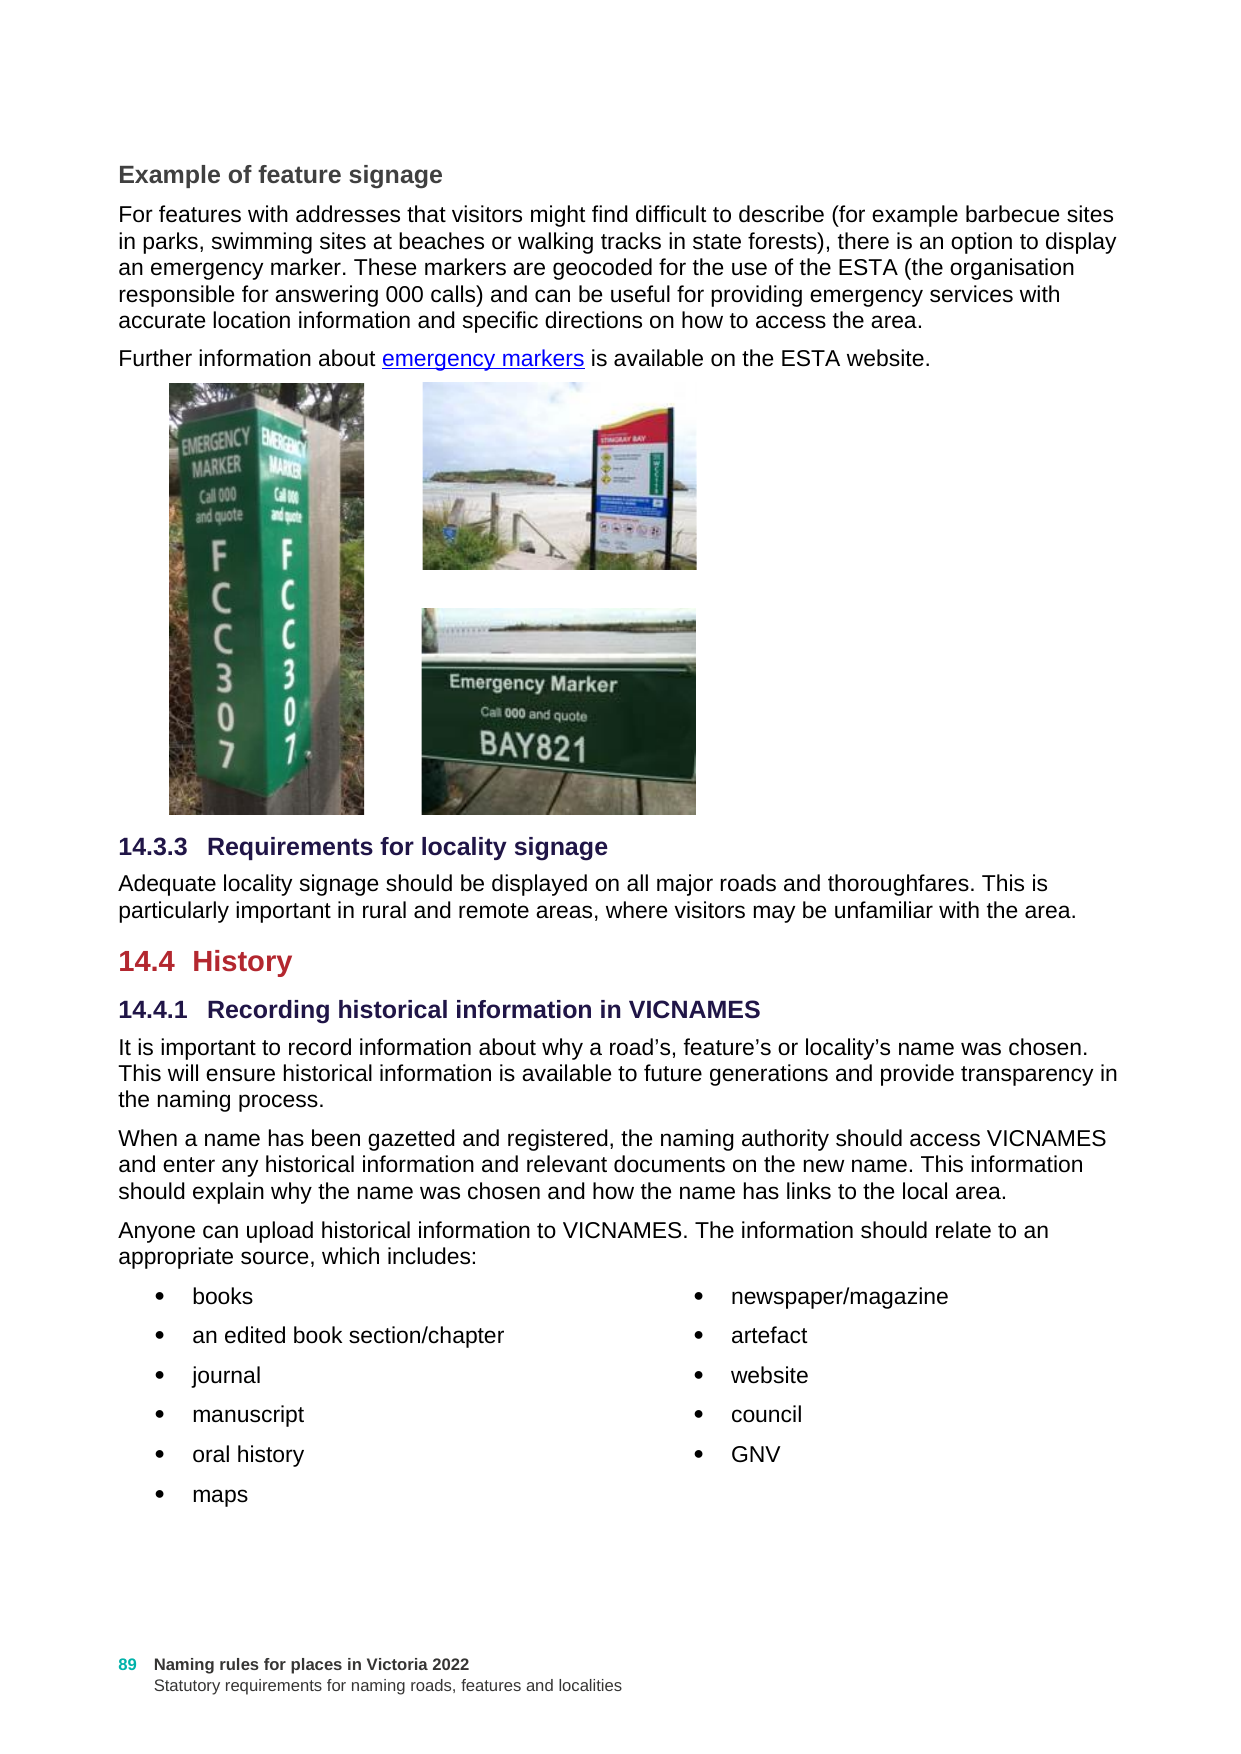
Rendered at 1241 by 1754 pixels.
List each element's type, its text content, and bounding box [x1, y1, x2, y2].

text oral history [156, 1440, 583, 1467]
text Anyone can upload historical information to VICNAMES. The information should relate to an appropriate source, which includes: [118, 1217, 1122, 1269]
text maps [156, 1480, 583, 1507]
text Further information about emergency markers is available on the ESTA website. [118, 345, 1122, 371]
text council [694, 1401, 1122, 1428]
text journal [156, 1361, 583, 1388]
text GNV [694, 1440, 1122, 1467]
text It is important to record information about why a road’s, feature’s or locality’s name was chosen. This will ensure historical information is available to future generations and provide transparency in the naming process. [118, 1033, 1122, 1113]
text books [156, 1282, 583, 1309]
text manuscript [156, 1401, 583, 1428]
picture [169, 383, 365, 815]
text Adequate locality signage should be displayed on all major roads and thoroughfares. This is particularly important in rural and remote areas, where visitors may be unfamiliar with the area. [118, 870, 1122, 923]
subtitle 14.4.1 Recording historical information in VICNAMES [118, 998, 1122, 1023]
text Example of feature signage [118, 160, 1122, 189]
text an edited book section/chapter [156, 1321, 583, 1348]
text artefact [694, 1321, 1122, 1348]
text For features with addresses that visitors might find difficult to describe (for example barbecue sites in parks, swimming sites at beaches or walking tracks in state forests), there is an option to display an emergency marker. These markers are geocoded for the use of the ESTA (the organisation responsible for answering 000 calls) and can be useful for providing emergency services with accurate location information and specific directions on how to access the area. [118, 201, 1122, 333]
picture [422, 382, 697, 570]
text When a name has been gazetted and registered, the naming authority should access VICNAMES and enter any historical information and relevant documents on the new name. This information should explain why the name was chosen and how the name has links to the local area. [118, 1125, 1122, 1204]
subtitle 14.4 History [118, 948, 1122, 977]
text website [694, 1361, 1122, 1388]
subtitle 14.3.3 Requirements for locality signage [118, 835, 1122, 860]
text newspaper/magazine [694, 1282, 1122, 1309]
picture [421, 608, 696, 815]
